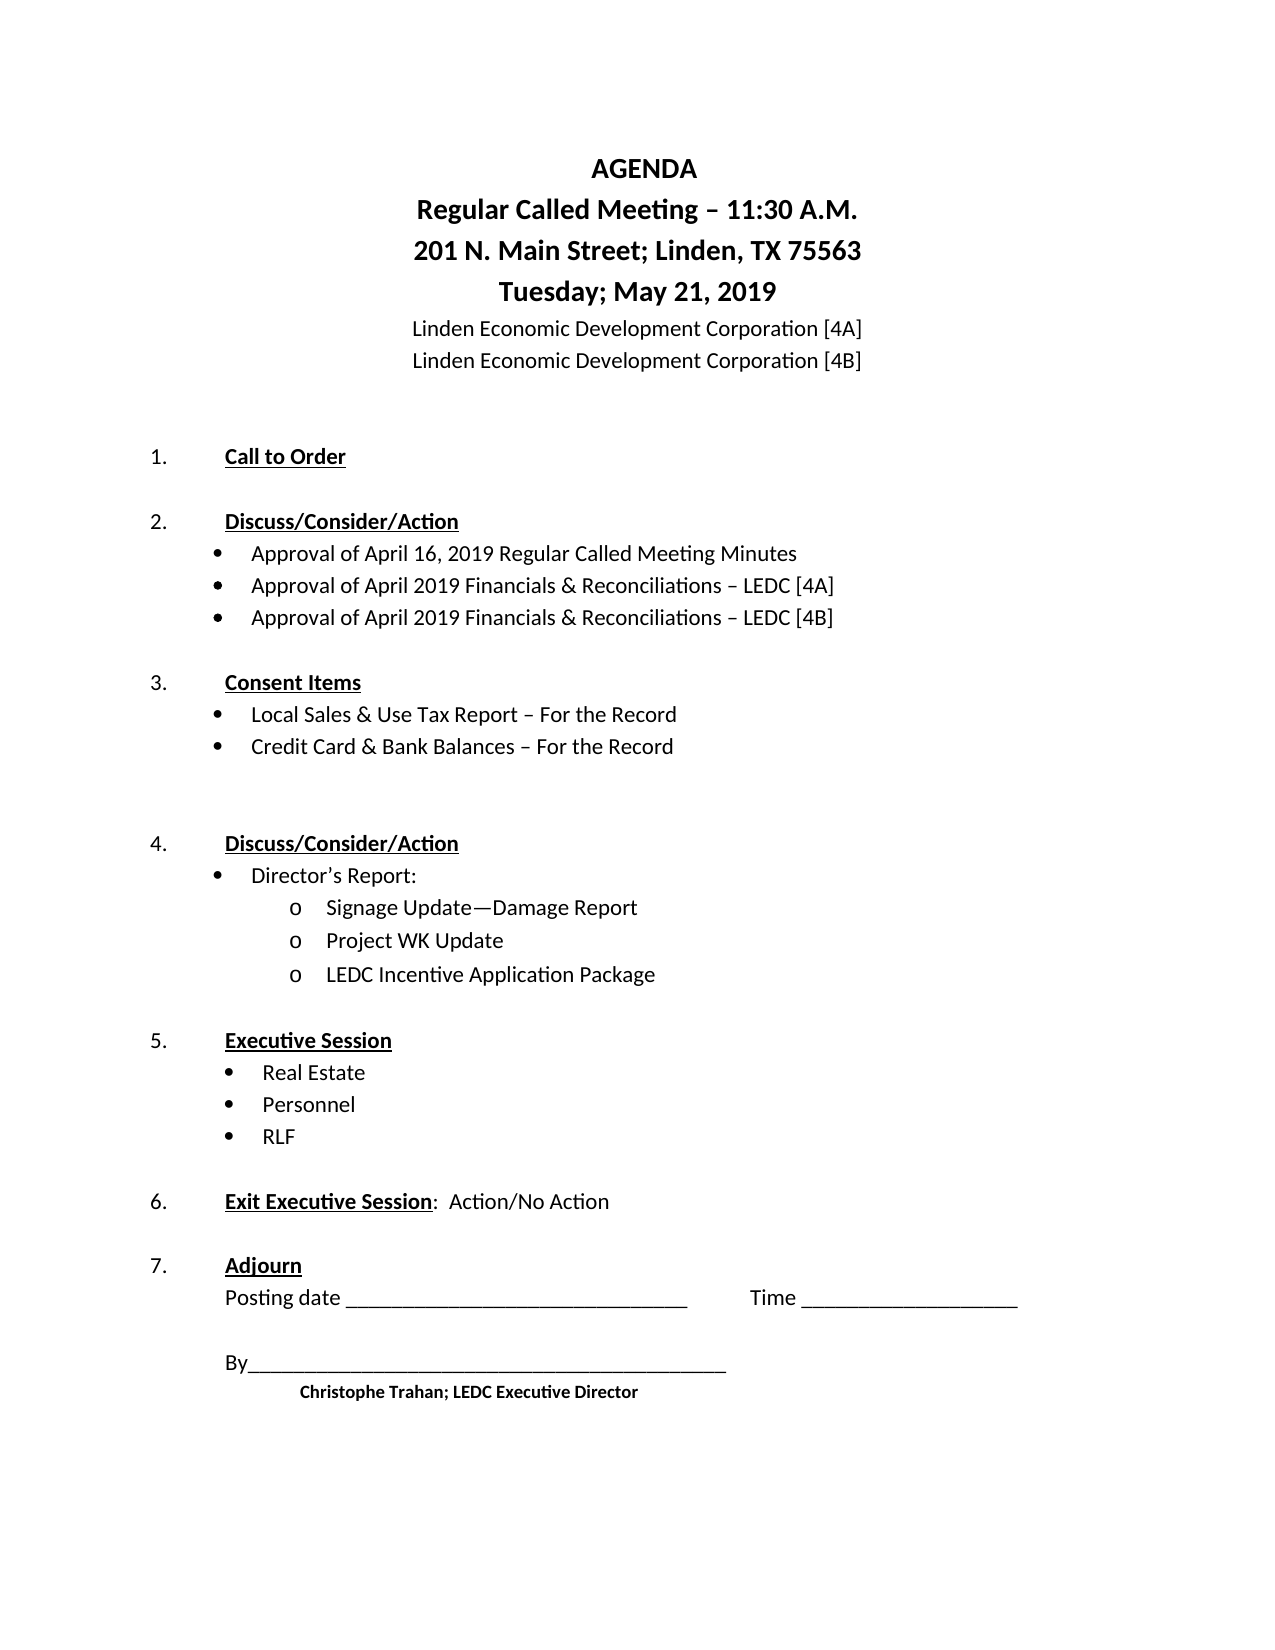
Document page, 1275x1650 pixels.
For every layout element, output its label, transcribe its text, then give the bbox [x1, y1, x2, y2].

list Project WK Update [289, 927, 1125, 956]
list Real Estate [225, 1058, 1125, 1086]
text Tuesday; May 21, 2019 [150, 273, 1125, 308]
text Regular Called Meeting – 11:30 A.M. [150, 191, 1125, 227]
text 6. Exit Executive Session: Action/No Action [150, 1187, 1125, 1215]
list Approval of April 2019 Financials & Reconciliations – LEDC [4A] [214, 571, 1125, 599]
list Approval of April 16, 2019 Regular Called Meeting Minutes [214, 539, 1125, 567]
text AGENDA [150, 150, 1125, 186]
text Christophe Trahan; LEDC Executive Director [150, 1380, 1125, 1403]
text Linden Economic Development Corporation [4A] [150, 314, 1125, 342]
text By__________________________________________ [150, 1348, 1125, 1376]
list Director’s Report: [214, 861, 1125, 889]
list Approval of April 2019 Financials & Reconciliations – LEDC [4B] [214, 603, 1125, 631]
text 4. Discuss/Consider/Action [150, 829, 1125, 857]
text 1. Call to Order [150, 442, 1125, 471]
list Personnel [225, 1090, 1125, 1118]
list Credit Card & Bank Balances – For the Record [214, 732, 1125, 792]
text Linden Economic Development Corporation [4B] [150, 346, 1125, 374]
text 2. Discuss/Consider/Action [150, 507, 1125, 535]
text 5. Executive Session [150, 1026, 1125, 1054]
text Posting date ______________________________ Time ___________________ [150, 1283, 1125, 1311]
list LEDC Incentive Application Package [289, 960, 1125, 989]
list RLF [225, 1122, 1125, 1151]
list Signage Update—Damage Report [289, 893, 1125, 922]
text 3. Consent Items [150, 668, 1125, 696]
list Local Sales & Use Tax Report – For the Record [214, 700, 1125, 728]
text 7. Adjourn [150, 1251, 1125, 1279]
text 201 N. Main Street; Linden, TX 75563 [150, 232, 1125, 267]
